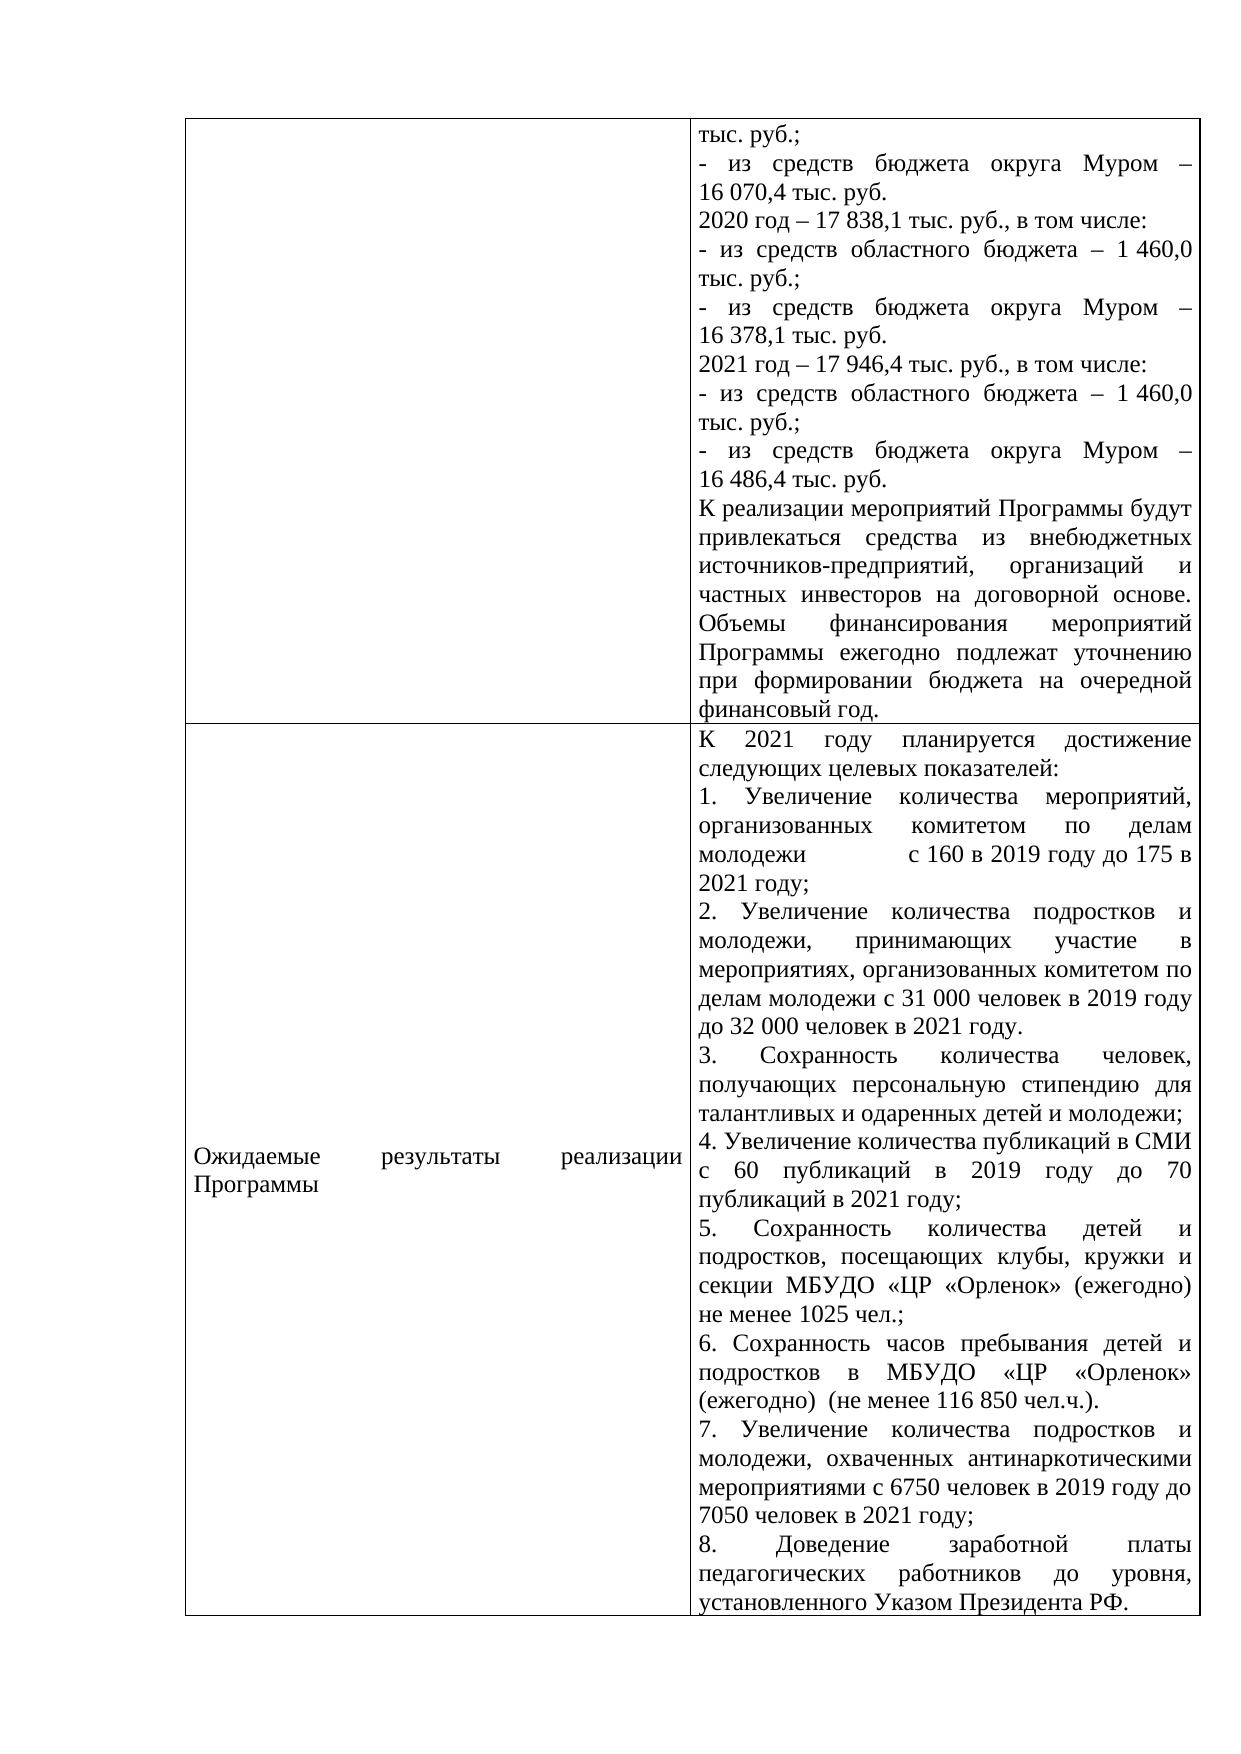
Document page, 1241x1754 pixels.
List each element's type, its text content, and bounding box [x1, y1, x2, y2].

table_cell К 2021 году планируется достижение следующих целевых показателей: 1. Увеличение количества мероприятий, организованных комитетом по делам молодежи с 160 в 2019 году до 175 в 2021 году; 2. Увеличение количества подростков и молодежи, принимающих участие в мероприятиях, организованных комитетом по делам молодежи с 31 000 человек в 2019 году до 32 000 человек в 2021 году. 3. Сохранность количества человек, получающих персональную стипендию для талантливых и одаренных детей и молодежи; 4. Увеличение количества публикаций в СМИ с 60 публикаций в 2019 году до 70 публикаций в 2021 году; 5. Сохранность количества детей и подростков, посещающих клубы, кружки и секции МБУДО «ЦР «Орленок» (ежегодно) не менее 1025 чел.; 6. Сохранность часов пребывания детей и подростков в МБУДО «ЦР «Орленок» (ежегодно) (не менее 116 850 чел.ч.). 7. Увеличение количества подростков и молодежи, охваченных антинаркотическими мероприятиями с 6750 человек в 2019 году до 7050 человек в 2021 году; 8. Доведение заработной платы педагогических работников до уровня, установленного Указом Президента РФ. [691, 724, 1199, 1615]
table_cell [186, 119, 690, 723]
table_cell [691, 119, 1199, 723]
table_cell Ожидаемые результаты реализации Программы [186, 724, 690, 1615]
